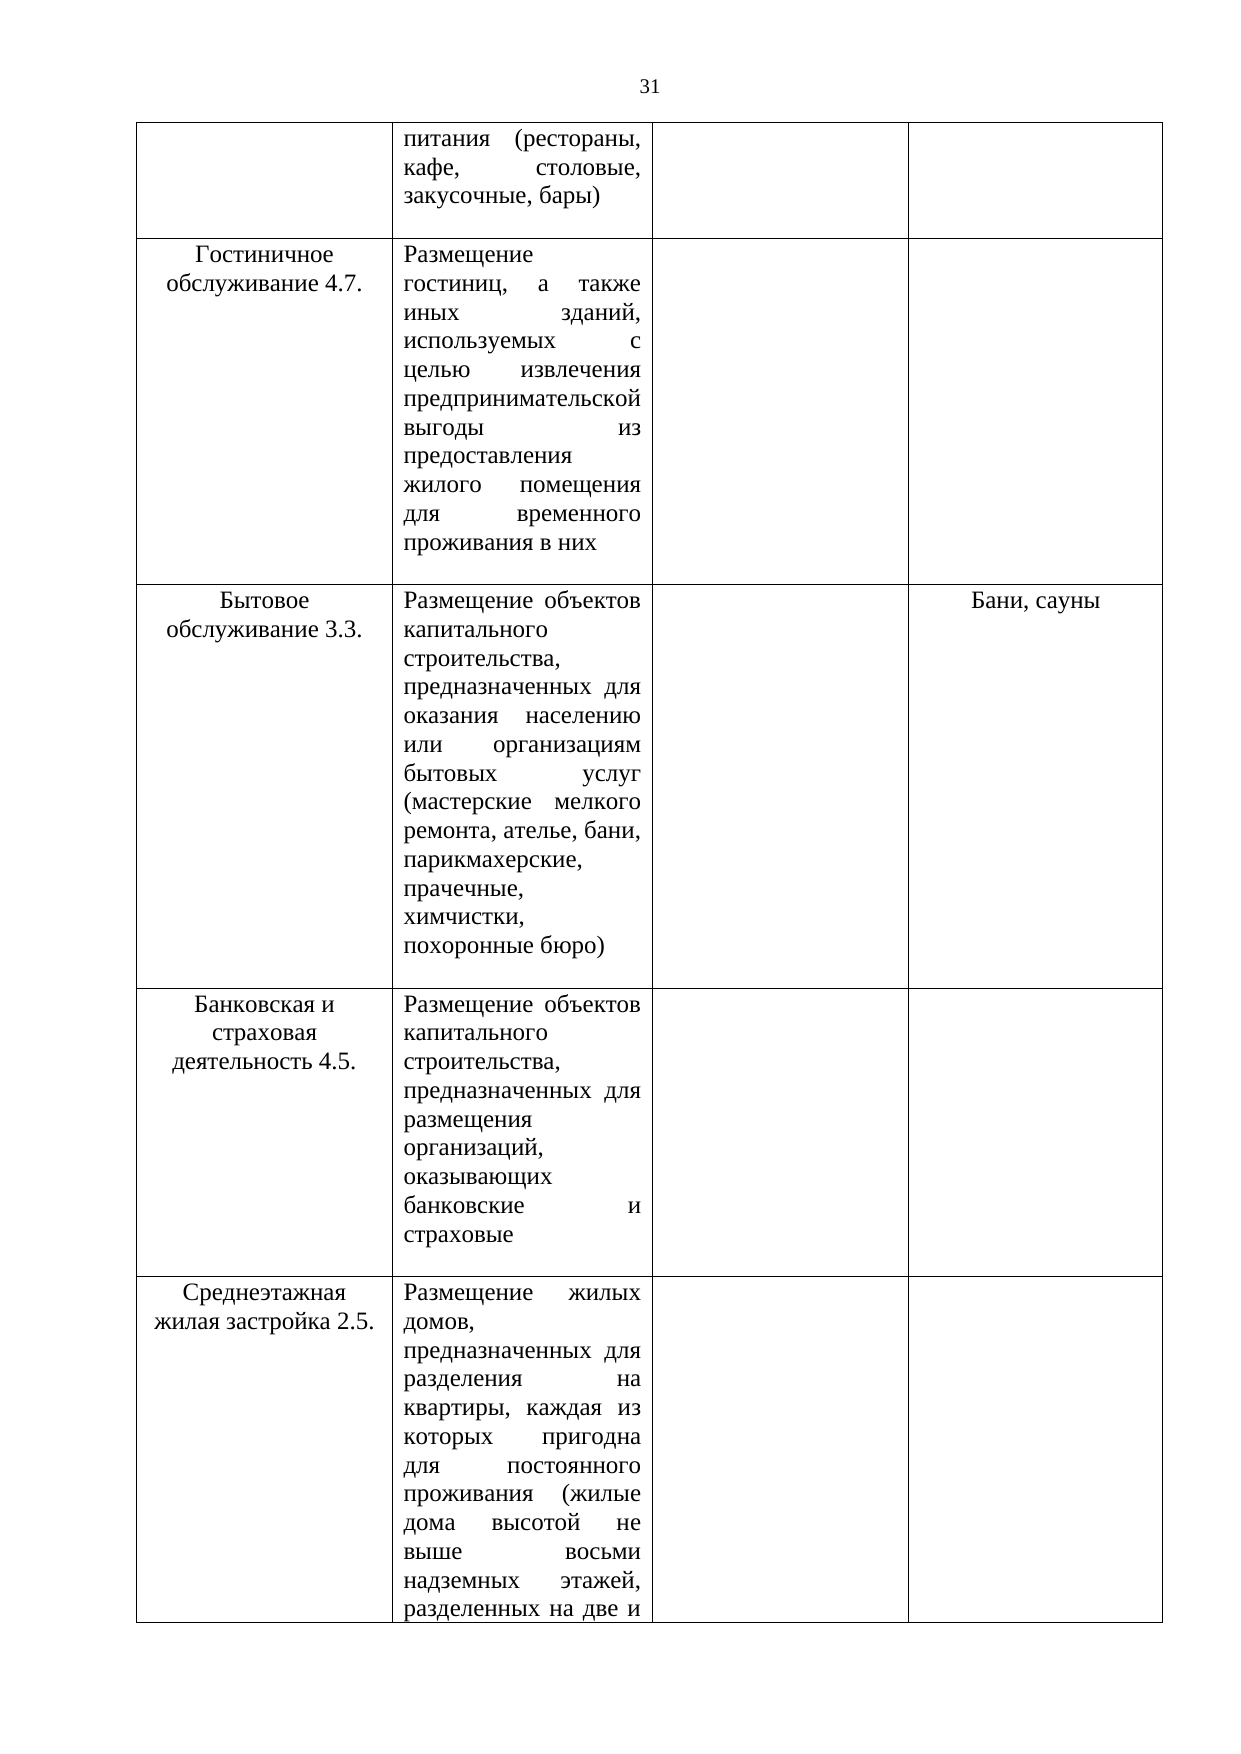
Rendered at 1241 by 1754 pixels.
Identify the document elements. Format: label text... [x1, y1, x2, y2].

table_cell [909, 123, 1162, 238]
table_cell [653, 1277, 908, 1622]
table_cell Размещение объектов капитального строительства, предназначенных для оказания населению или организациям бытовых услуг (мастерские мелкого ремонта, ателье, бани, парикмахерские, прачечные, химчистки, похоронные бюро) [393, 585, 652, 988]
table_cell [909, 239, 1162, 584]
table_cell [653, 123, 908, 238]
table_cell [393, 123, 652, 238]
table_cell [909, 1277, 1162, 1622]
table_cell Размещение объектов капитального строительства, предназначенных для размещения организаций, оказывающих банковские и страховые [393, 989, 652, 1276]
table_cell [393, 1277, 652, 1622]
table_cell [137, 123, 392, 238]
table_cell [137, 1277, 392, 1622]
table_cell Размещение гостиниц, а также иных зданий, используемых с целью извлечения предпринимательской выгоды из предоставления жилого помещения для временного проживания в них [393, 239, 652, 584]
table_cell [653, 989, 908, 1276]
table_cell Бытовое обслуживание 3.3. [137, 585, 392, 988]
table_cell [653, 239, 908, 584]
table_cell Банковская и страховая деятельность 4.5. [137, 989, 392, 1276]
table_cell Бани, сауны [909, 585, 1162, 988]
table_cell Гостиничное обслуживание 4.7. [137, 239, 392, 584]
table_cell [909, 989, 1162, 1276]
table_cell [653, 585, 908, 988]
